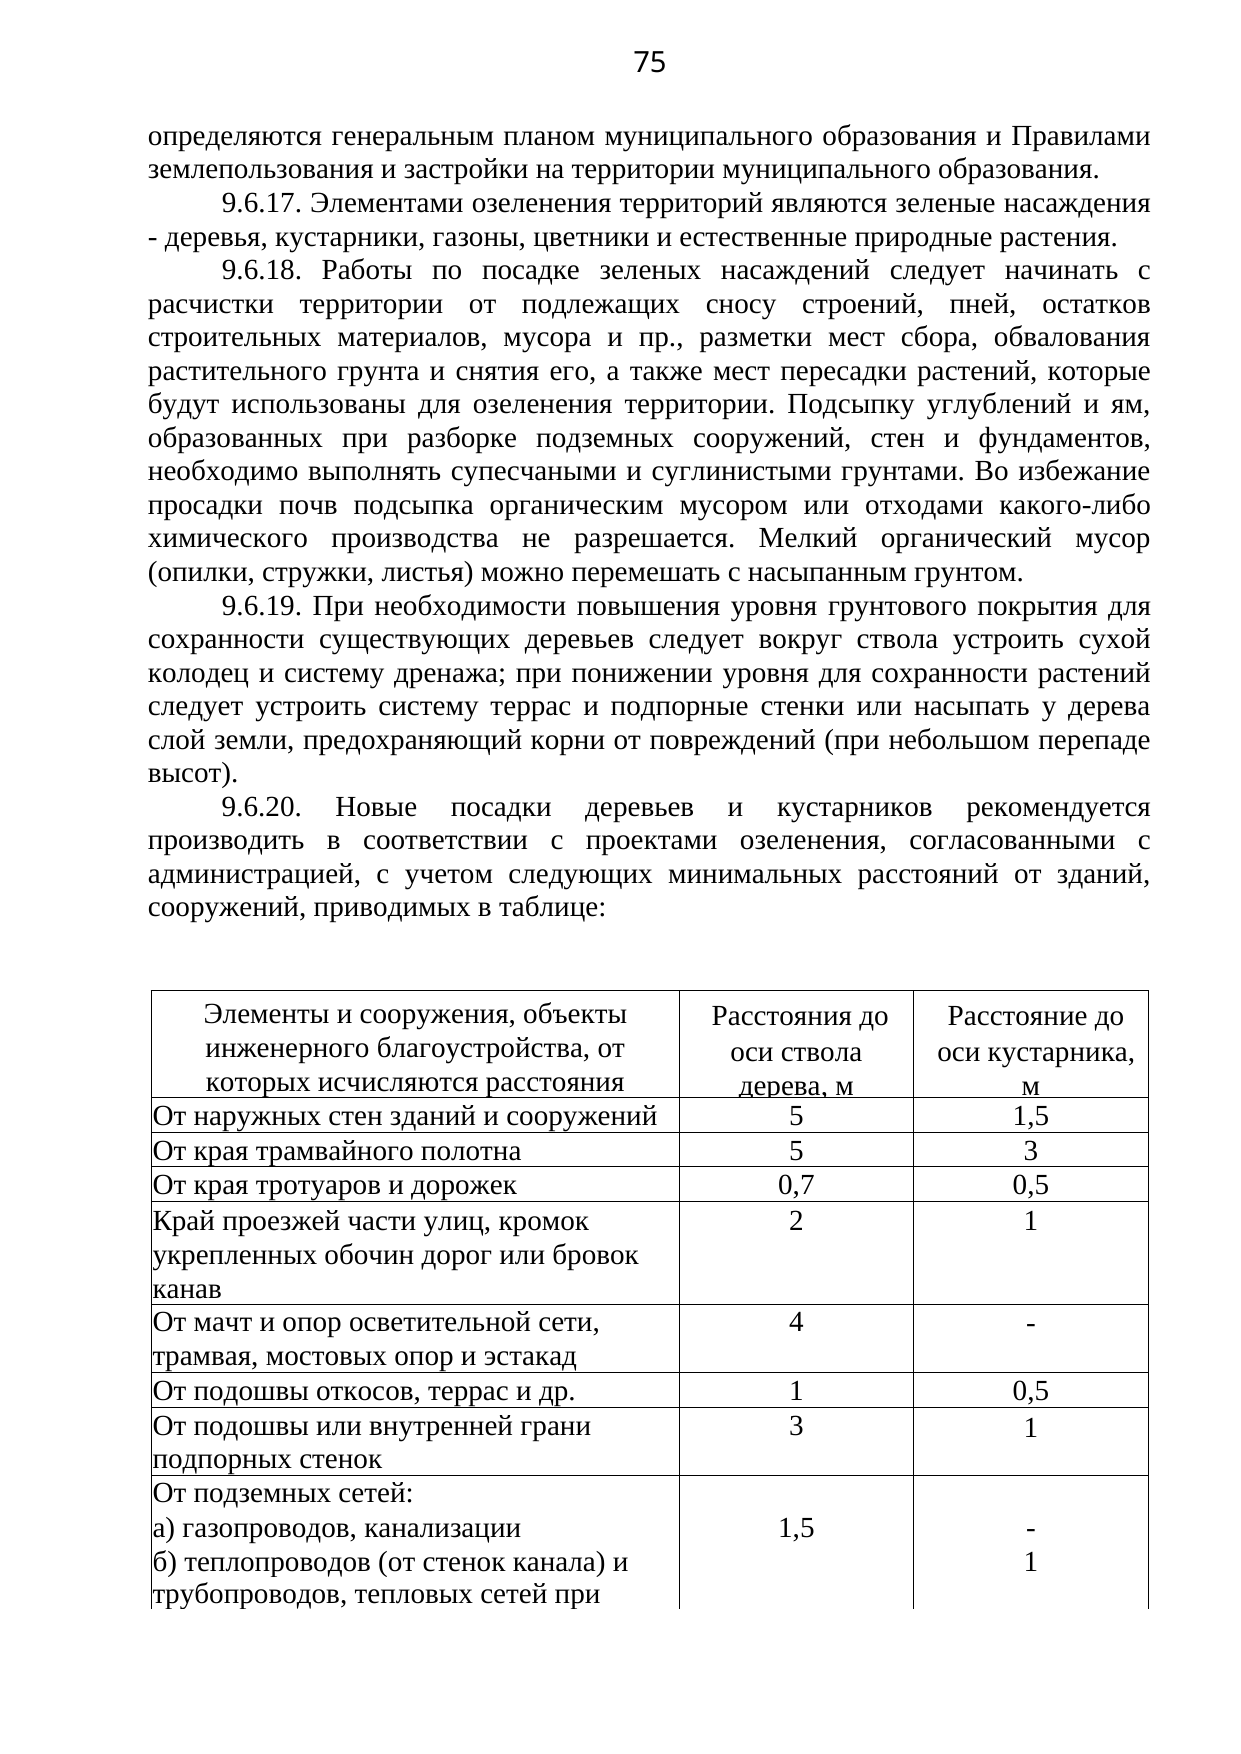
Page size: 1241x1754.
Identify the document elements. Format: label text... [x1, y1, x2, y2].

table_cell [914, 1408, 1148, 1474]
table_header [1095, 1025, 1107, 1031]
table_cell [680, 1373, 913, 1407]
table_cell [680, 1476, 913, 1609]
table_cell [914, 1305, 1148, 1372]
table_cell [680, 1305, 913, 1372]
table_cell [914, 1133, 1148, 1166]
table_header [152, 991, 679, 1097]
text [148, 118, 1152, 185]
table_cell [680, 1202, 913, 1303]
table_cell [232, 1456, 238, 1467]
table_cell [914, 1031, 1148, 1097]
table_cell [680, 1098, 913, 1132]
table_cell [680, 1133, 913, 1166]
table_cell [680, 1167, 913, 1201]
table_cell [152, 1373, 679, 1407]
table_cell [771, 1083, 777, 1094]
text 9.6.18. Работы по посадке зеленых насаждений следует начинать с расчистки территории от подлежащих сносу строений, пней, остатков строительных материалов, мусора и пр., разметки мест сбора, обвалования растительного грунта и снятия его, а также мест пересадки растений, которые будут использованы для озеленения территории. Подсыпку углублений и ям, образованных при разборке подземных сооружений, стен и фундаментов, необходимо выполнять супесчаными и суглинистыми грунтами. Во избежание просадки почв подсыпка органическим мусором или отходами какого-либо химического производства не разрешается. Мелкий органический мусор (опилки, стружки, листья) можно перемешать с насыпанным грунтом. [148, 252, 1152, 588]
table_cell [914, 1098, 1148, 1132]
text 9.6.19. При необходимости повышения уровня грунтового покрытия для сохранности существующих деревьев следует вокруг ствола устроить сухой колодец и систему дренажа; при понижении уровня для сохранности растений следует устроить систему террас и подпорные стенки или насыпать у дерева слой земли, предохраняющий корни от повреждений (при небольшом перепаде высот). [148, 588, 1152, 789]
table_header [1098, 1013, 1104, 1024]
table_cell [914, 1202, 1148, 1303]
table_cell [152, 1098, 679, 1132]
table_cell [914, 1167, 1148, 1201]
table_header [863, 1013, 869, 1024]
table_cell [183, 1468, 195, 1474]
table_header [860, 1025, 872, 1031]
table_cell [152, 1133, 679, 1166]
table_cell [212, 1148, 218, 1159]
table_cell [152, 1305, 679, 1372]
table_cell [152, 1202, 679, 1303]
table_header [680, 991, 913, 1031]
text 9.6.17. Элементами озеленения территорий являются зеленые насаждения - деревья, кустарники, газоны, цветники и естественные природные растения. [148, 185, 1152, 252]
text 9.6.20. Новые посадки деревьев и кустарников рекомендуется производить в соответствии с проектами озеленения, согласованными с администрацией, с учетом следующих минимальных расстояний от зданий, сооружений, приводимых в таблице: [148, 789, 1152, 923]
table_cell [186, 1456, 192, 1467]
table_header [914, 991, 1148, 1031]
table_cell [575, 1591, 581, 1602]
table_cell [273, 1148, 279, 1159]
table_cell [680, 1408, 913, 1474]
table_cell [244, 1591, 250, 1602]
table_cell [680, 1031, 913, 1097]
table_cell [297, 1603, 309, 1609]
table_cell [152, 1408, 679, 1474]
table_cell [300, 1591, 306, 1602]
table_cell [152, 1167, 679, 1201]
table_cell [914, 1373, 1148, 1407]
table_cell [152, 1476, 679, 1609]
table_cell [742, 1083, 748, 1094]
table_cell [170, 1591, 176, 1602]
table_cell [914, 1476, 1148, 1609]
